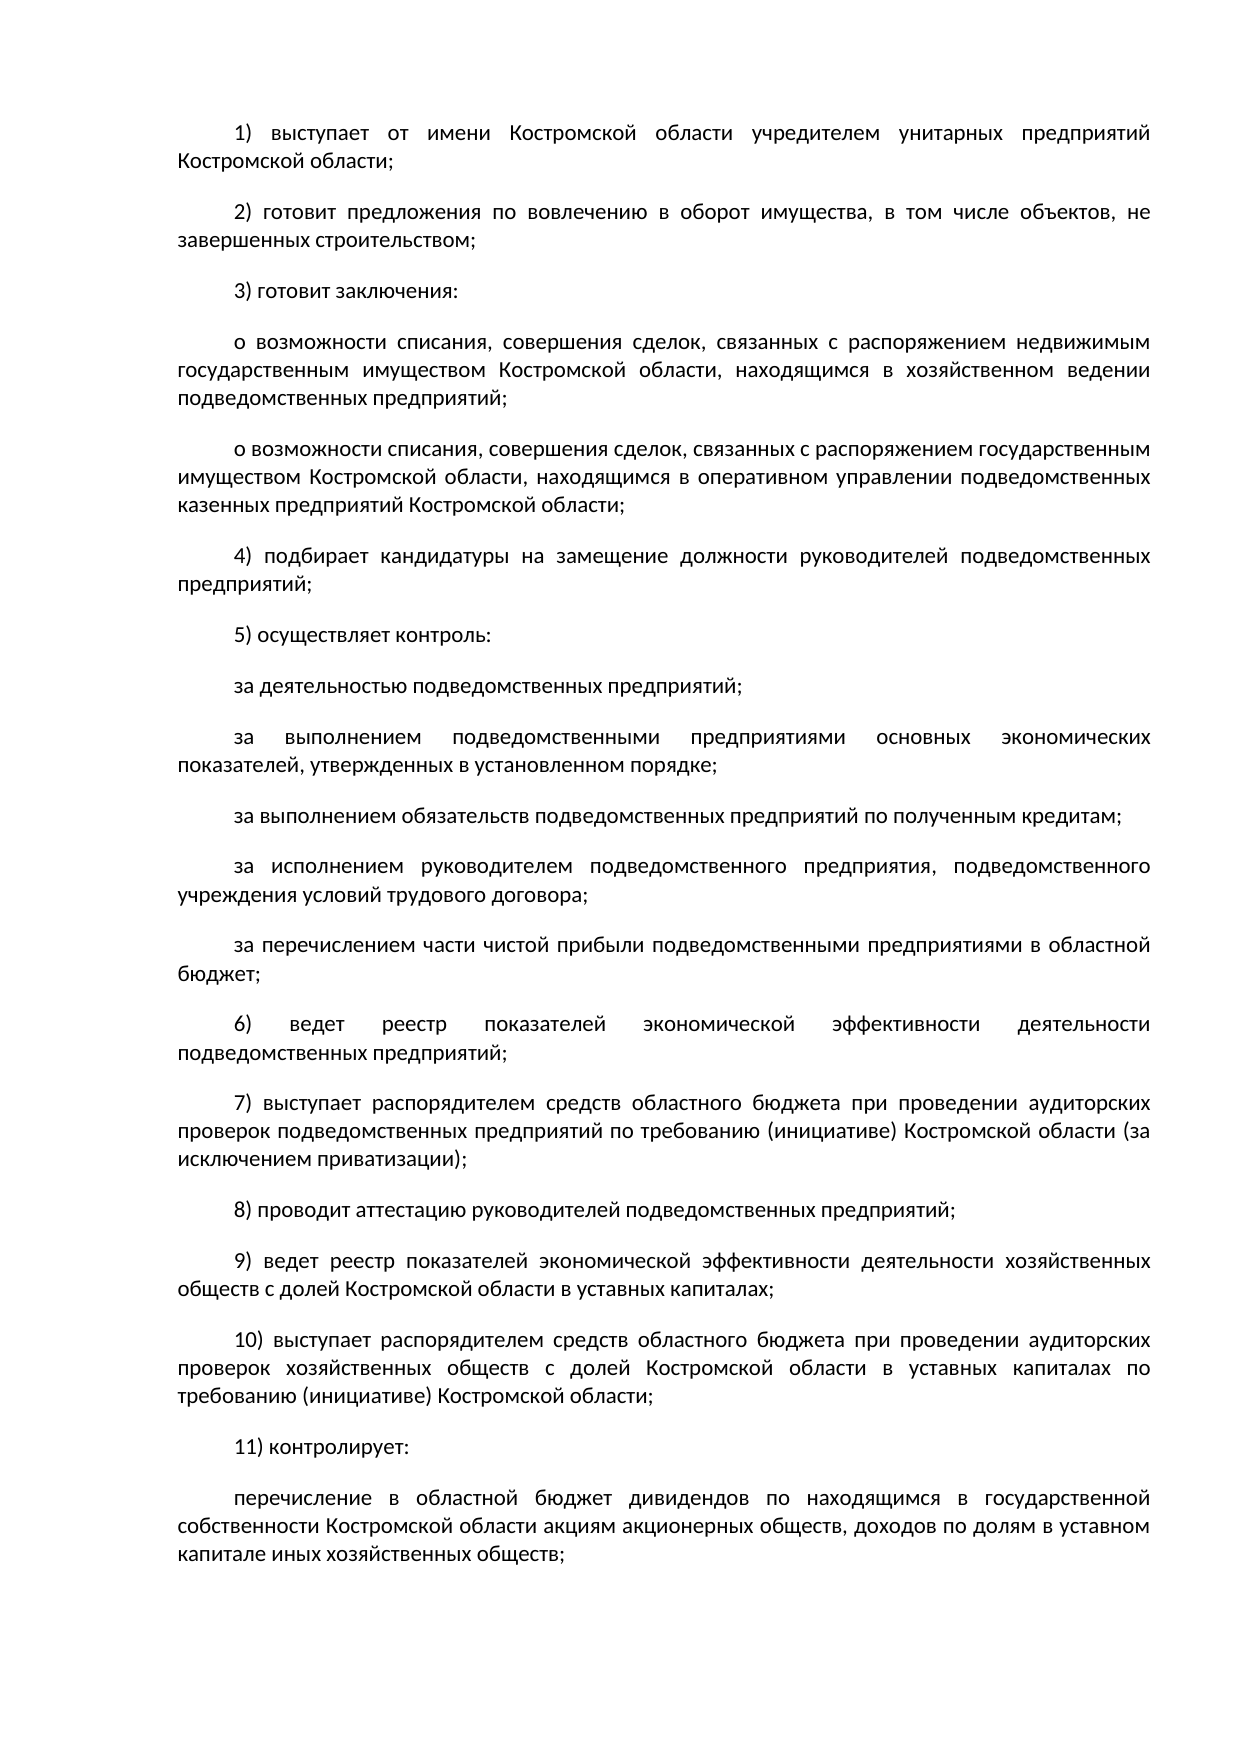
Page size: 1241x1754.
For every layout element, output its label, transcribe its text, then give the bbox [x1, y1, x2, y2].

text за выполнением подведомственными предприятиями основных экономических показателей, утвержденных в установленном порядке; [177, 722, 1152, 778]
text за перечислением части чистой прибыли подведомственными предприятиями в областной бюджет; [177, 931, 1152, 987]
text за исполнением руководителем подведомственного предприятия, подведомственного учреждения условий трудового договора; [177, 852, 1152, 908]
text 3) готовит заключения: [177, 276, 1152, 304]
text перечисление в областной бюджет дивидендов по находящимся в государственной собственности Костромской области акциям акционерных обществ, доходов по долям в уставном капитале иных хозяйственных обществ; [177, 1483, 1152, 1567]
text 9) ведет реестр показателей экономической эффективности деятельности хозяйственных обществ с долей Костромской области в уставных капиталах; [177, 1246, 1152, 1302]
text 4) подбирает кандидатуры на замещение должности руководителей подведомственных предприятий; [177, 541, 1152, 597]
text о возможности списания, совершения сделок, связанных с распоряжением государственным имуществом Костромской области, находящимся в оперативном управлении подведомственных казенных предприятий Костромской области; [177, 434, 1152, 518]
text 10) выступает распорядителем средств областного бюджета при проведении аудиторских проверок хозяйственных обществ с долей Костромской области в уставных капиталах по требованию (инициативе) Костромской области; [177, 1325, 1152, 1409]
text 2) готовит предложения по вовлечению в оборот имущества, в том числе объектов, не завершенных строительством; [177, 197, 1152, 253]
text 7) выступает распорядителем средств областного бюджета при проведении аудиторских проверок подведомственных предприятий по требованию (инициативе) Костромской области (за исключением приватизации); [177, 1088, 1152, 1173]
text 6) ведет реестр показателей экономической эффективности деятельности подведомственных предприятий; [177, 1009, 1152, 1066]
text за деятельностью подведомственных предприятий; [177, 671, 1152, 699]
text за выполнением обязательств подведомственных предприятий по полученным кредитам; [177, 801, 1152, 829]
text 8) проводит аттестацию руководителей подведомственных предприятий; [177, 1196, 1152, 1223]
text о возможности списания, совершения сделок, связанных с распоряжением недвижимым государственным имуществом Костромской области, находящимся в хозяйственном ведении подведомственных предприятий; [177, 327, 1152, 411]
text 1) выступает от имени Костромской области учредителем унитарных предприятий Костромской области; [177, 118, 1152, 174]
text 11) контролирует: [177, 1432, 1152, 1460]
text 5) осуществляет контроль: [177, 620, 1152, 648]
